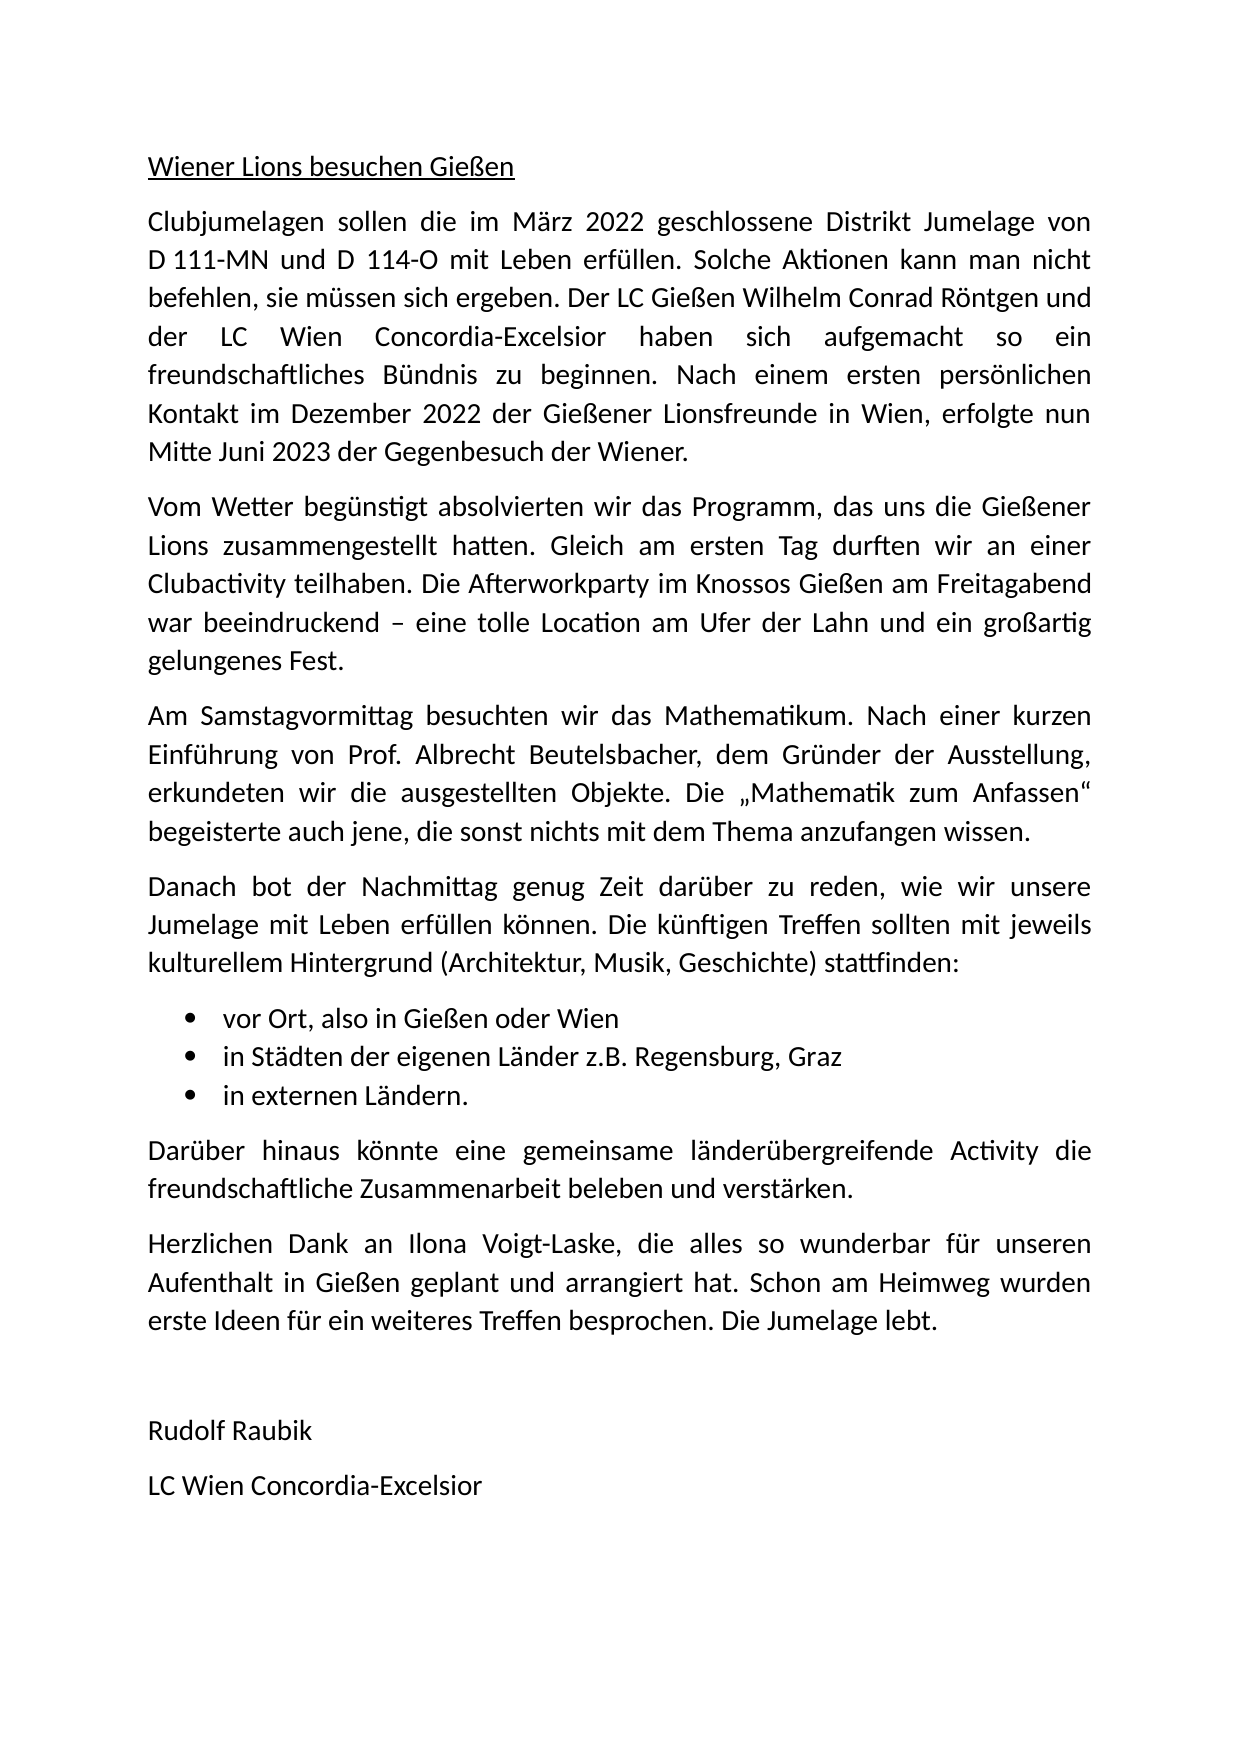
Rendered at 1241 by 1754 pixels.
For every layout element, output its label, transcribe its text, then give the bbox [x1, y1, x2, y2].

text Wiener Lions besuchen Gießen [148, 148, 1093, 183]
text Darüber hinaus könnte eine gemeinsame länderübergreifende Activity die freundschaftliche Zusammenarbeit beleben und verstärken. [148, 1132, 1093, 1206]
text Rudolf Raubik [148, 1412, 1093, 1448]
text Danach bot der Nachmittag genug Zeit darüber zu reden, wie wir unsere Jumelage mit Leben erfüllen können. Die künftigen Treffen sollten mit jeweils kulturellem Hintergrund (Architektur, Musik, Geschichte) stattfinden: [148, 868, 1093, 980]
list vor Ort, also in Gießen oder Wien [185, 1000, 1093, 1035]
text LC Wien Concordia-Excelsior [148, 1467, 1093, 1503]
text Vom Wetter begünstigt absolvierten wir das Programm, das uns die Gießener Lions zusammengestellt hatten. Gleich am ersten Tag durften wir an einer Clubactivity teilhaben. Die Afterworkparty im Knossos Gießen am Freitagabend war beeindruckend – eine tolle Location am Ufer der Lahn und ein großartig gelungenes Fest. [148, 488, 1093, 678]
list in Städten der eigenen Länder z.B. Regensburg, Graz [185, 1038, 1093, 1074]
text Am Samstagvormittag besuchten wir das Mathematikum. Nach einer kurzen Einführung von Prof. Albrecht Beutelsbacher, dem Gründer der Ausstellung, erkundeten wir die ausgestellten Objekte. Die „Mathematik zum Anfassen“ begeisterte auch jene, die sonst nichts mit dem Thema anzufangen wissen. [148, 697, 1093, 848]
text Clubjumelagen sollen die im März 2022 geschlossene Distrikt Jumelage von D 111-MN und D 114-O mit Leben erfüllen. Solche Aktionen kann man nicht befehlen, sie müssen sich ergeben. Der LC Gießen Wilhelm Conrad Röntgen und der LC Wien Concordia-Excelsior haben sich aufgemacht so ein freundschaftliches Bündnis zu beginnen. Nach einem ersten persönlichen Kontakt im Dezember 2022 der Gießener Lionsfreunde in Wien, erfolgte nun Mitte Juni 2023 der Gegenbesuch der Wiener. [148, 203, 1093, 469]
text Herzlichen Dank an Ilona Voigt-Laske, die alles so wunderbar für unseren Aufenthalt in Gießen geplant und arrangiert hat. Schon am Heimweg wurden erste Ideen für ein weiteres Treffen besprochen. Die Jumelage lebt. [148, 1225, 1093, 1338]
list in externen Ländern. [185, 1077, 1093, 1112]
